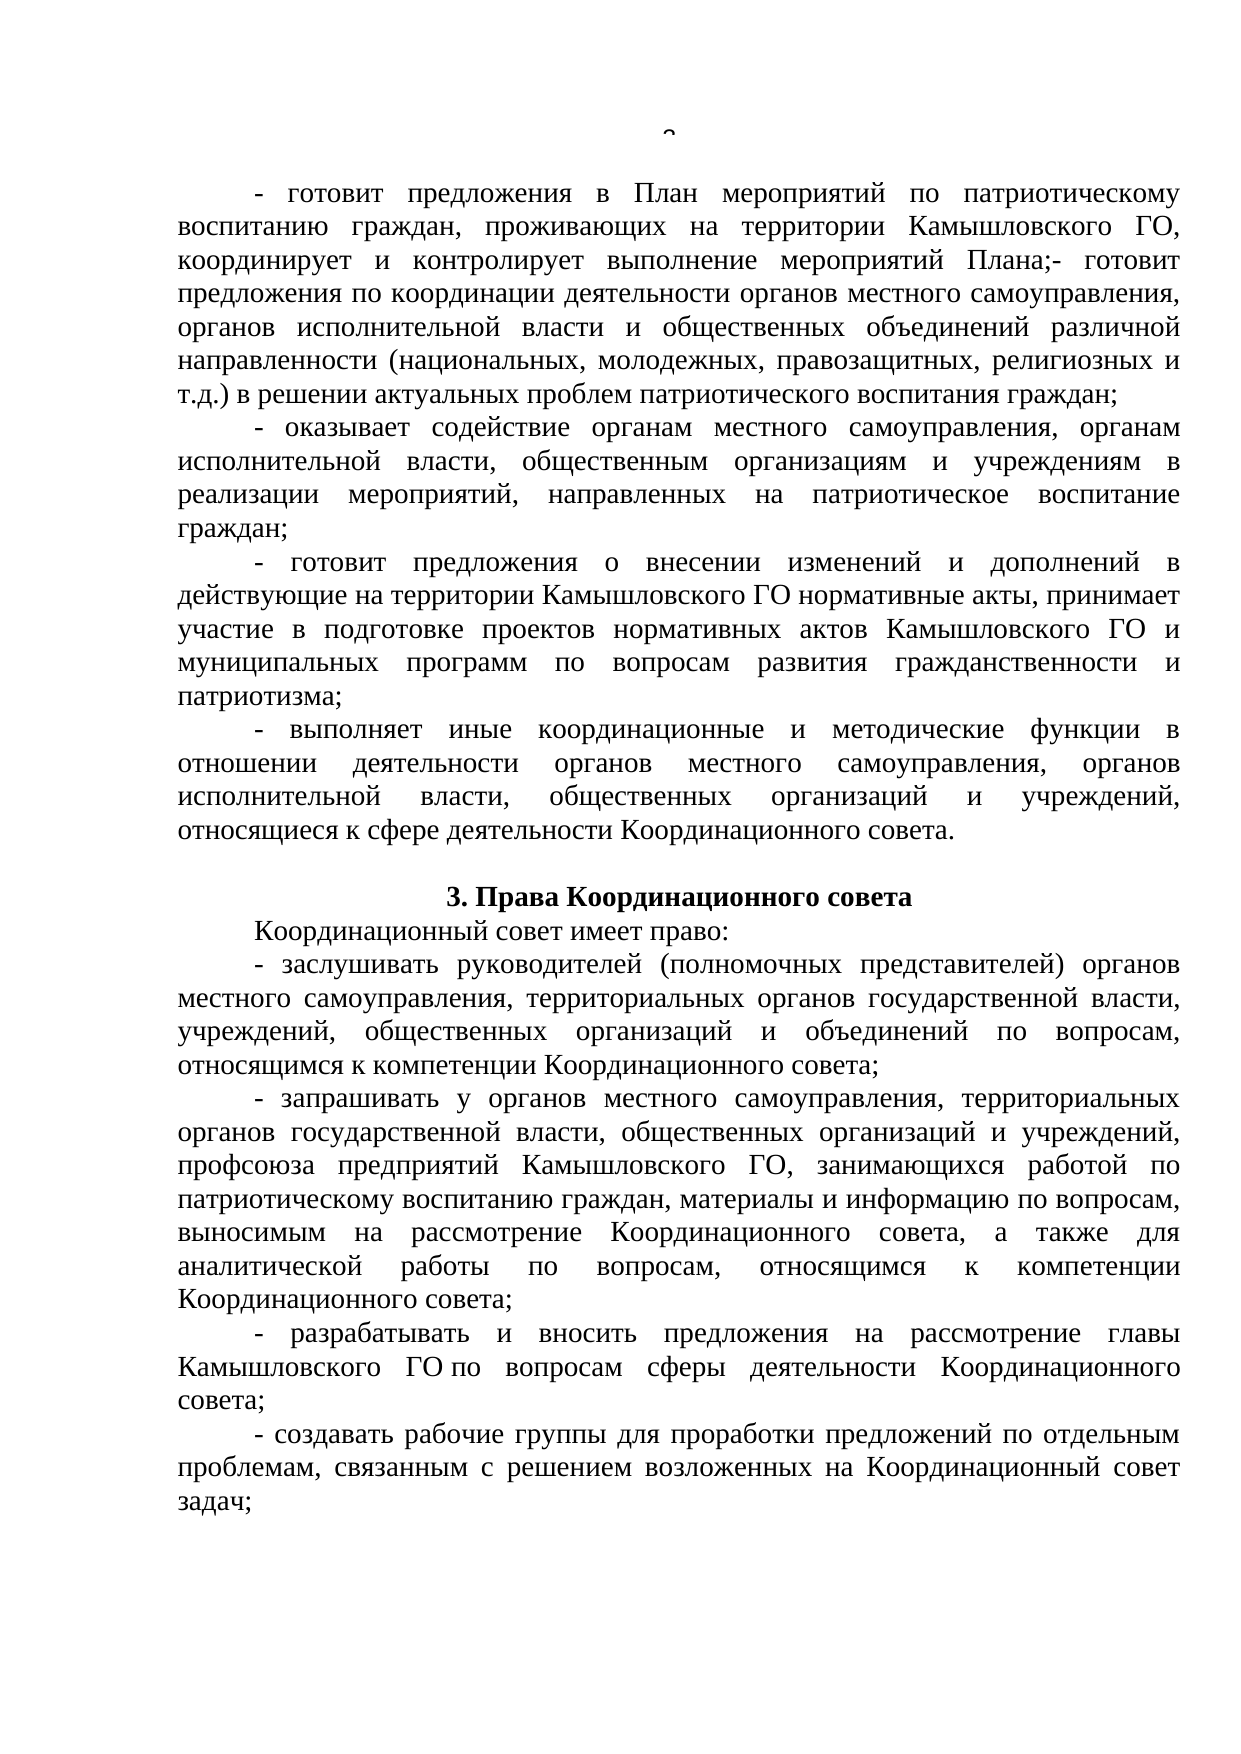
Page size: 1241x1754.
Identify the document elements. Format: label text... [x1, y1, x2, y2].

list - запрашивать у органов местного самоуправления, территориальных органов государственной власти, общественных организаций и учреждений, профсоюза предприятий Камышловского ГО, занимающихся работой по патриотическому воспитанию граждан, материалы и информацию по вопросам, выносимым на рассмотрение Координационного совета, а также для аналитической работы по вопросам, относящимся к компетенции Координационного совета; [177, 1080, 1181, 1315]
list - оказывает содействие органам местного самоуправления, органам исполнительной власти, общественным организациям и учреждениям в реализации мероприятий, направленных на патриотическое воспитание граждан; [177, 409, 1181, 544]
list - готовит предложения в План мероприятий по патриотическому воспитанию граждан, проживающих на территории Камышловского ГО, координирует и контролирует выполнение мероприятий Плана;- готовит предложения по координации деятельности органов местного самоуправления, органов исполнительной власти и общественных объединений различной направленности (национальных, молодежных, правозащитных, религиозных и т.д.) в решении актуальных проблем патриотического воспитания граждан; [177, 175, 1181, 409]
list 3. Права Координационного совета [177, 879, 1181, 913]
list - создавать рабочие группы для проработки предложений по отдельным проблемам, связанным с решением возложенных на Координационный совет задач; [177, 1416, 1181, 1516]
list Координационный совет имеет право: [177, 913, 1181, 946]
list - выполняет иные координационные и методические функции в отношении деятельности органов местного самоуправления, органов исполнительной власти, общественных организаций и учреждений, относящиеся к сфере деятельности Координационного совета. [177, 711, 1181, 846]
list - готовит предложения о внесении изменений и дополнений в действующие на территории Камышловского ГО нормативные акты, принимает участие в подготовке проектов нормативных актов Камышловского ГО и муниципальных программ по вопросам развития гражданственности и патриотизма; [177, 544, 1181, 711]
list - заслушивать руководителей (полномочных представителей) органов местного самоуправления, территориальных органов государственной власти, учреждений, общественных организаций и объединений по вопросам, относящимся к компетенции Координационного совета; [177, 946, 1181, 1080]
list - разрабатывать и вносить предложения на рассмотрение главы Камышловского ГО по вопросам сферы деятельности Координационного совета; [177, 1315, 1181, 1416]
